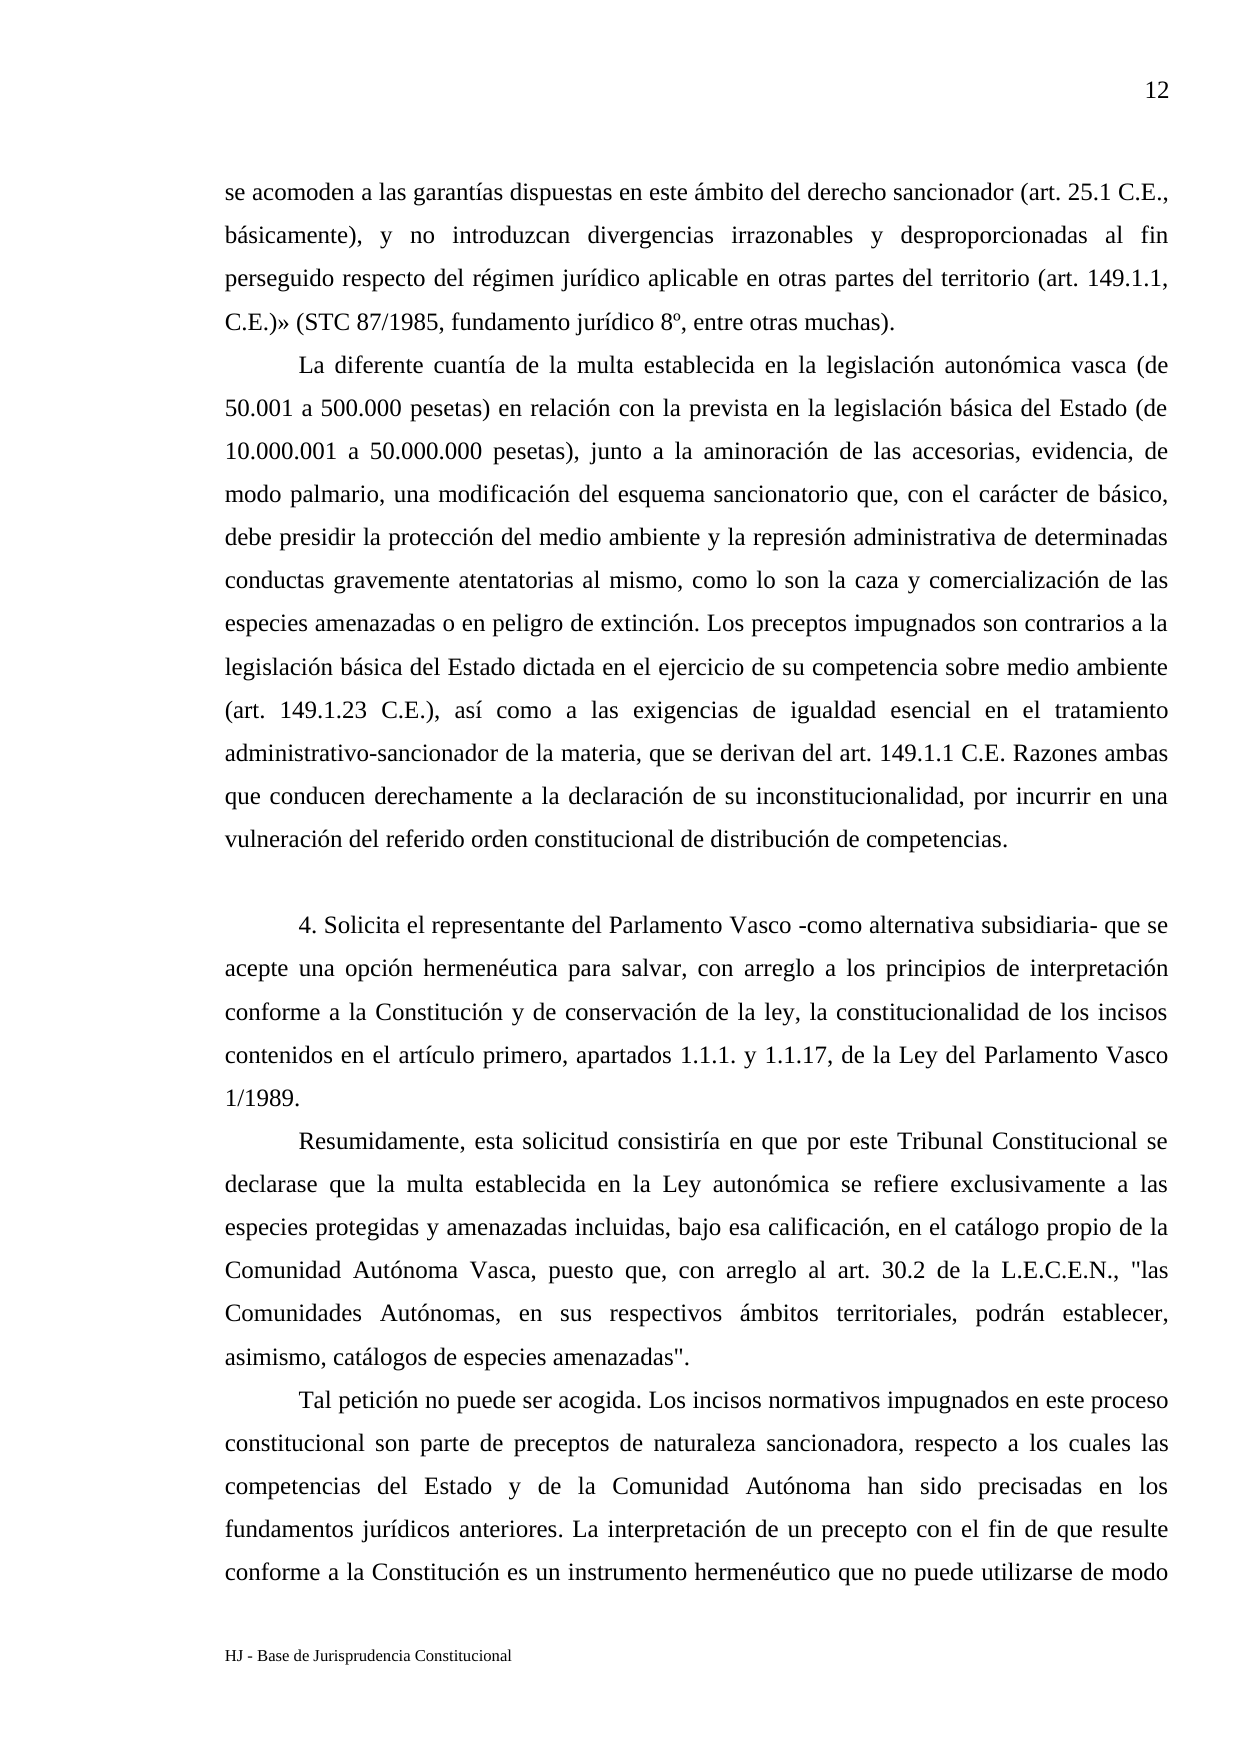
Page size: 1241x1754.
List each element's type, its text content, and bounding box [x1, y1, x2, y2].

text 4. Solicita el representante del Parlamento Vasco -como alternativa subsidiaria- que se acepte una opción hermenéutica para salvar, con arreglo a los principios de interpretación conforme a la Constitución y de conservación de la ley, la constitucionalidad de los incisos contenidos en el artículo primero, apartados 1.1.1. y 1.1.17, de la Ley del Parlamento Vasco 1/1989. [224, 910, 1169, 1112]
text La diferente cuantía de la multa establecida en la legislación autonómica vasca (de 50.001 a 500.000 pesetas) en relación con la prevista en la legislación básica del Estado (de 10.000.001 a 50.000.000 pesetas), junto a la aminoración de las accesorias, evidencia, de modo palmario, una modificación del esquema sancionatorio que, con el carácter de básico, debe presidir la protección del medio ambiente y la represión administrativa de determinadas conductas gravemente atentatorias al mismo, como lo son la caza y comercialización de las especies amenazadas o en peligro de extinción. Los preceptos impugnados son contrarios a la legislación básica del Estado dictada en el ejercicio de su competencia sobre medio ambiente (art. 149.1.23 C.E.), así como a las exigencias de igualdad esencial en el tratamiento administrativo-sancionador de la materia, que se derivan del art. 149.1.1 C.E. Razones ambas que conducen derechamente a la declaración de su inconstitucionalidad, por incurrir en una vulneración del referido orden constitucional de distribución de competencias. [224, 350, 1169, 853]
text Resumidamente, esta solicitud consistiría en que por este Tribunal Constitucional se declarase que la multa establecida en la Ley autonómica se refiere exclusivamente a las especies protegidas y amenazadas incluidas, bajo esa calificación, en el catálogo propio de la Comunidad Autónoma Vasca, puesto que, con arreglo al art. 30.2 de la L.E.C.E.N., "las Comunidades Autónomas, en sus respectivos ámbitos territoriales, podrán establecer, asimismo, catálogos de especies amenazadas". [224, 1126, 1169, 1370]
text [224, 177, 1169, 335]
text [224, 1385, 1169, 1586]
